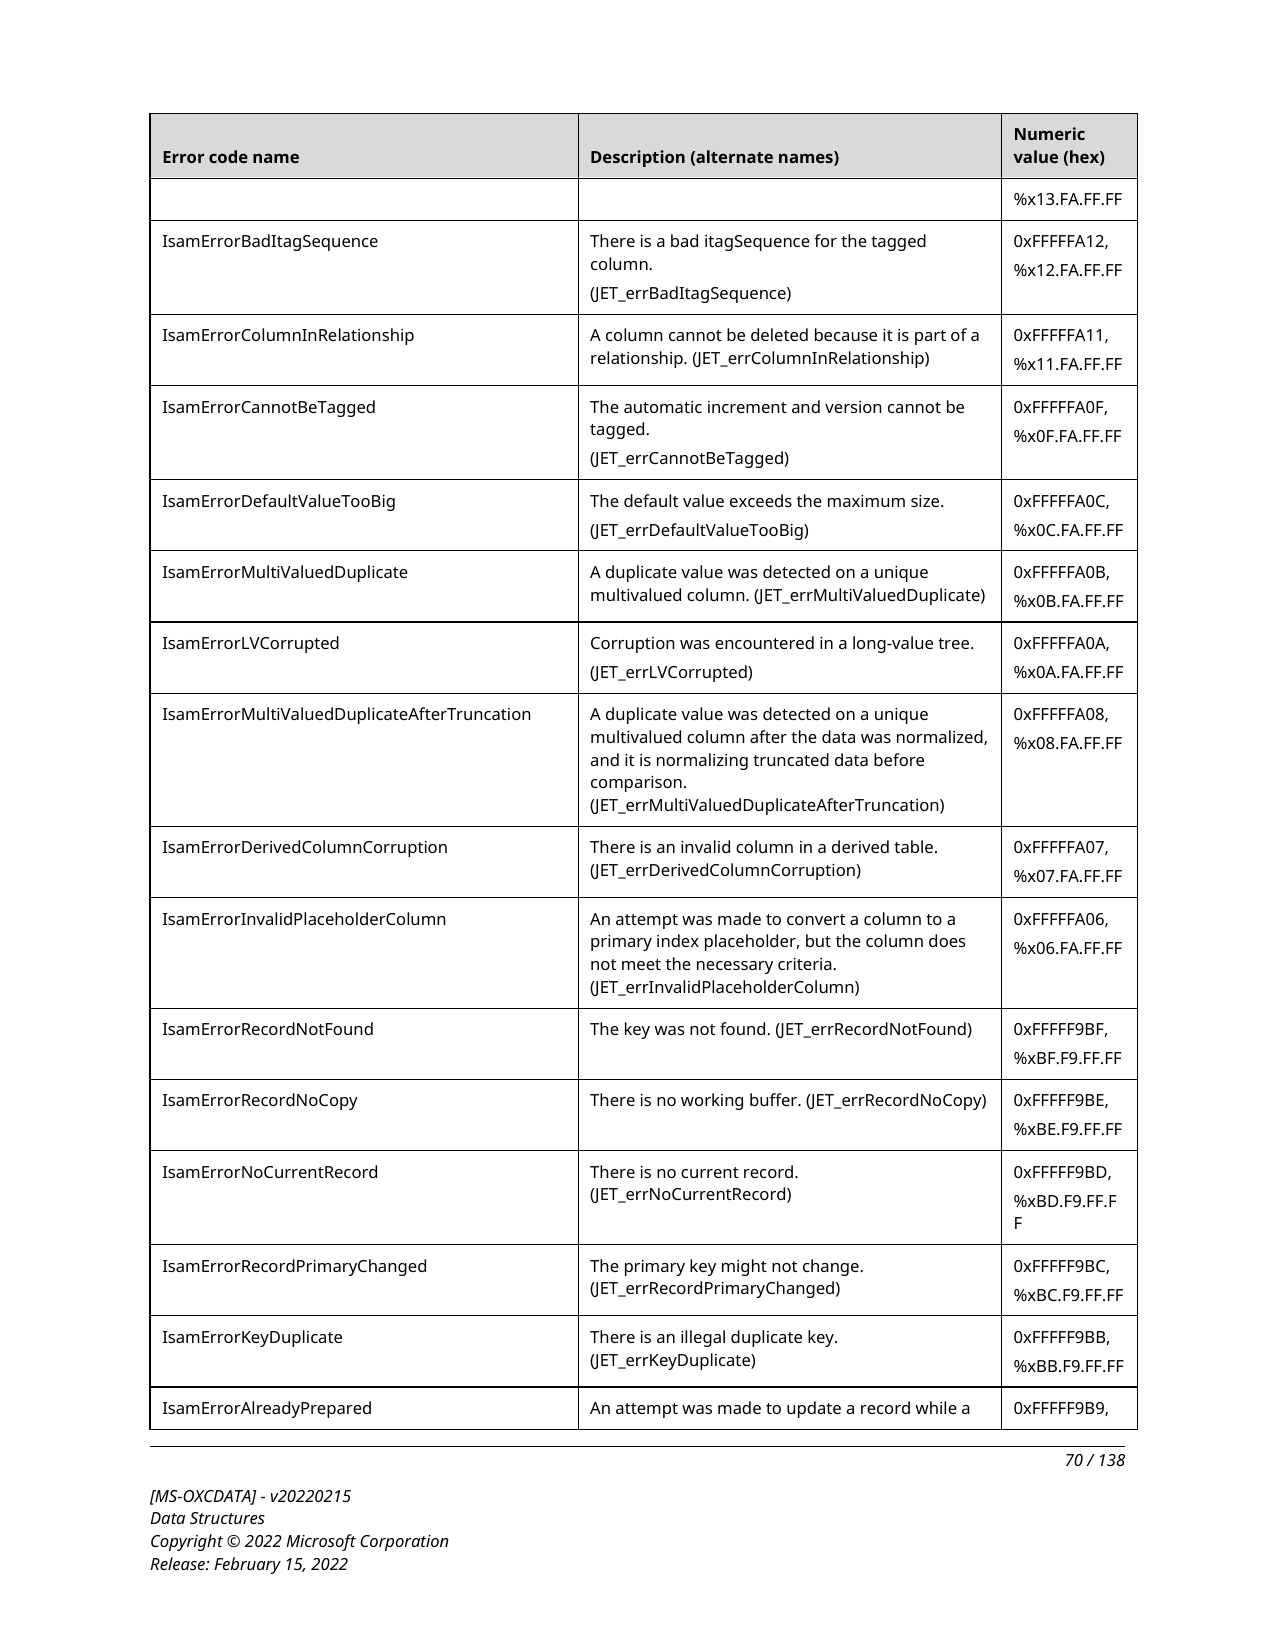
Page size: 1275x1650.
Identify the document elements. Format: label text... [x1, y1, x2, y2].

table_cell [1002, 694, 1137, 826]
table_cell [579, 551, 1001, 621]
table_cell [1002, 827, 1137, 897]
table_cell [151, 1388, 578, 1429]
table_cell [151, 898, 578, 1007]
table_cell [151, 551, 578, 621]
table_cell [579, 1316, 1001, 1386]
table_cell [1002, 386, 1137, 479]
table_header Description (alternate names) [579, 114, 1001, 177]
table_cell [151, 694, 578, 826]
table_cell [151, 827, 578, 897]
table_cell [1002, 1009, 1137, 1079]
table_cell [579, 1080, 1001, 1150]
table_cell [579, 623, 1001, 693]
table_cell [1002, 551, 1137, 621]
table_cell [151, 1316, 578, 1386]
table_header Numeric value (hex) [1002, 114, 1137, 177]
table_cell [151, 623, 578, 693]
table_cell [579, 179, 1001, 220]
table_header Error code name [151, 114, 578, 177]
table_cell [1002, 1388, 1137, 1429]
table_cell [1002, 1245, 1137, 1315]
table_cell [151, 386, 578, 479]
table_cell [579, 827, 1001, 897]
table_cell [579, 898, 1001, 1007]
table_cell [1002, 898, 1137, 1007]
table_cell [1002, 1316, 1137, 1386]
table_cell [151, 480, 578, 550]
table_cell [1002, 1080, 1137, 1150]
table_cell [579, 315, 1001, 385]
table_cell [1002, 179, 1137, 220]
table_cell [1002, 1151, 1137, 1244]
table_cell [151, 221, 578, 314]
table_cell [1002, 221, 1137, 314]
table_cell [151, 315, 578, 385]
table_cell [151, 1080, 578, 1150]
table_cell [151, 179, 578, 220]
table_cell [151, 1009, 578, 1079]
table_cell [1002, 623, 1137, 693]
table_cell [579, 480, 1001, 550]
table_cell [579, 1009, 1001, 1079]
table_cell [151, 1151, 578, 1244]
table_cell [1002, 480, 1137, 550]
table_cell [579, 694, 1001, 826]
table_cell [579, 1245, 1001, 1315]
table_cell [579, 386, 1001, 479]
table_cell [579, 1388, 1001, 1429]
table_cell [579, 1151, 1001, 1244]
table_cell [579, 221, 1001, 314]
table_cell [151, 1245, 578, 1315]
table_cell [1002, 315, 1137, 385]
